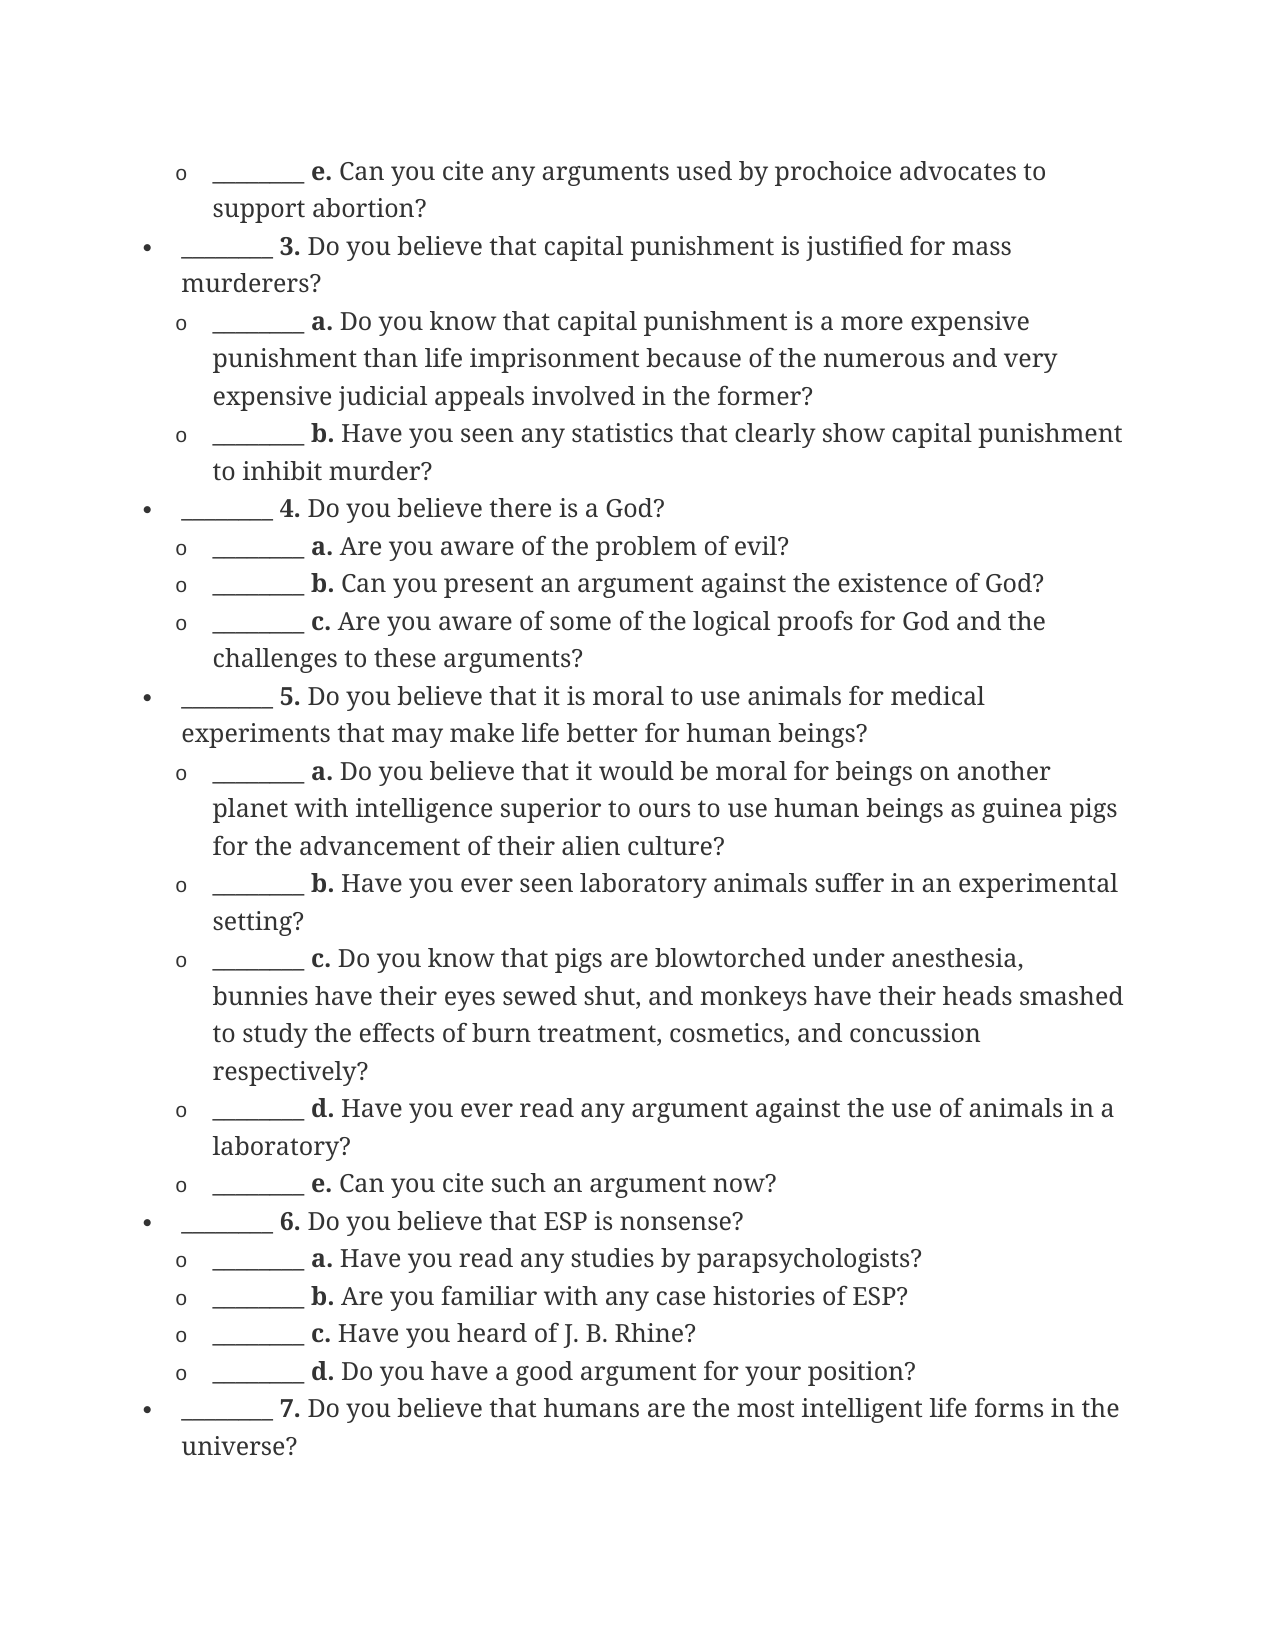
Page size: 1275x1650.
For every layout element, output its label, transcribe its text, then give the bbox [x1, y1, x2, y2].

list ________ d. Have you ever read any argument against the use of animals in a laboratory? [175, 1087, 1125, 1162]
list ________ b. Can you present an argument against the existence of God? [175, 562, 1125, 600]
list ________ b. Have you ever seen laboratory animals suffer in an experimental setting? [175, 862, 1125, 937]
list ________ b. Have you seen any statistics that clearly show capital punishment to inhibit murder? [175, 412, 1125, 487]
list ________ c. Are you aware of some of the logical proofs for God and the challenges to these arguments? [175, 600, 1125, 675]
list ________ a. Do you believe that it would be moral for beings on another planet with intelligence superior to ours to use human beings as guinea pigs for the advancement of their alien culture? [175, 750, 1125, 862]
list ________ 6. Do you believe that ESP is nonsense? [144, 1200, 1125, 1237]
list ________ 7. Do you believe that humans are the most intelligent life forms in the universe? [144, 1387, 1125, 1462]
list ________ a. Have you read any studies by parapsychologists? [175, 1237, 1125, 1275]
list ________ 5. Do you believe that it is moral to use animals for medical experiments that may make life better for human beings? [144, 675, 1125, 750]
list ________ 4. Do you believe there is a God? [144, 487, 1125, 525]
list ________ e. Can you cite any arguments used by prochoice advocates to support abortion? [175, 150, 1125, 225]
list ________ c. Have you heard of J. B. Rhine? [175, 1312, 1125, 1350]
list ________ d. Do you have a good argument for your position? [175, 1350, 1125, 1387]
list ________ a. Are you aware of the problem of evil? [175, 525, 1125, 562]
list ________ a. Do you know that capital punishment is a more expensive punishment than life imprisonment because of the numerous and very expensive judicial appeals involved in the former? [175, 300, 1125, 412]
list ________ e. Can you cite such an argument now? [175, 1162, 1125, 1200]
list ________ c. Do you know that pigs are blowtorched under anesthesia, bunnies have their eyes sewed shut, and monkeys have their heads smashed to study the effects of burn treatment, cosmetics, and concussion respectively? [175, 937, 1125, 1087]
list ________ 3. Do you believe that capital punishment is justified for mass murderers? [144, 225, 1125, 300]
list ________ b. Are you familiar with any case histories of ESP? [175, 1275, 1125, 1312]
